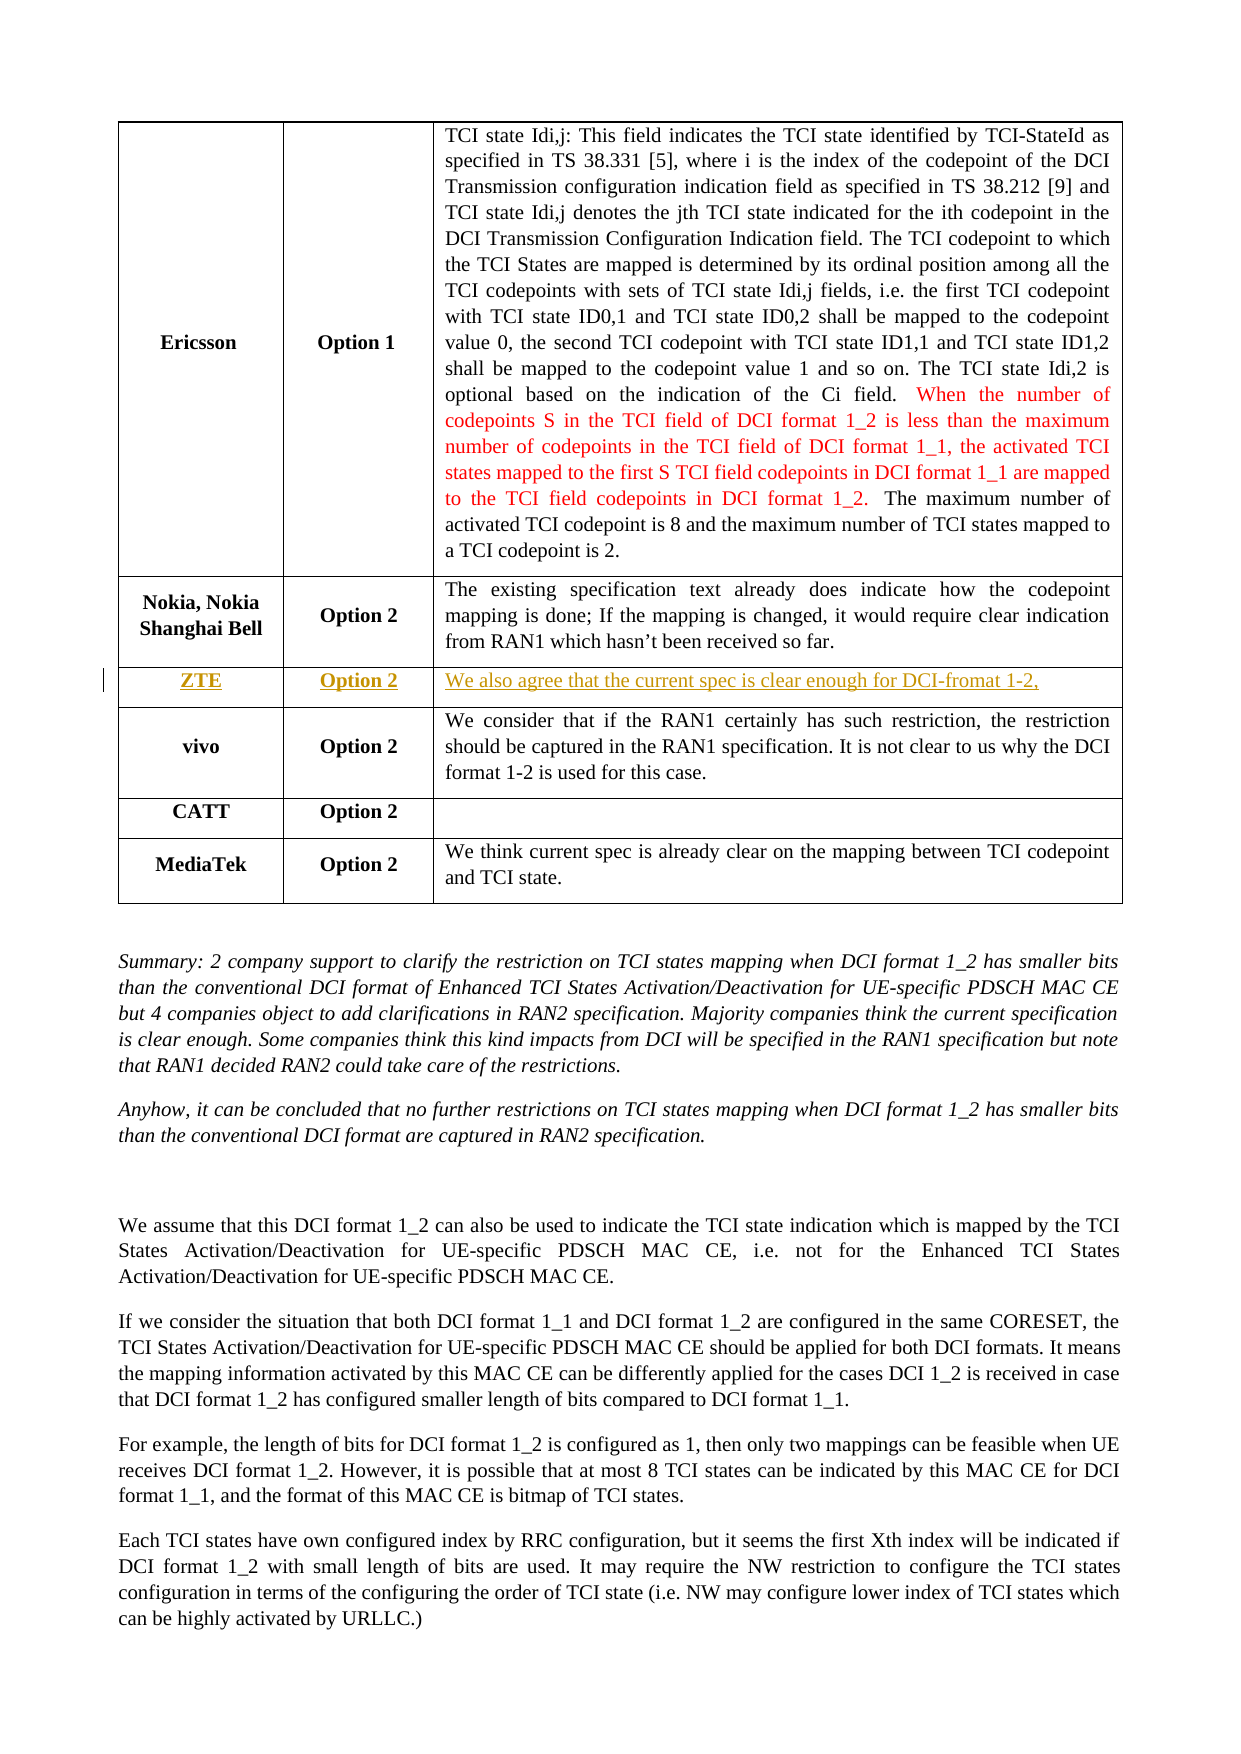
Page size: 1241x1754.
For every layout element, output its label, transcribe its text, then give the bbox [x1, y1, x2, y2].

table_cell TCI state Idi,j: This field indicates the TCI state identified by TCI-StateId as specified in TS 38.331 [5], where i is the index of the codepoint of the DCI Transmission configuration indication field as specified in TS 38.212 [9] and TCI state Idi,j denotes the jth TCI state indicated for the ith codepoint in the DCI Transmission Configuration Indication field. The TCI codepoint to which the TCI States are mapped is determined by its ordinal position among all the TCI codepoints with sets of TCI state Idi,j fields, i.e. the first TCI codepoint with TCI state ID0,1 and TCI state ID0,2 shall be mapped to the codepoint value 0, the second TCI codepoint with TCI state ID1,1 and TCI state ID1,2 shall be mapped to the codepoint value 1 and so on. The TCI state Idi,2 is optional based on the indication of the Ci field. When the number of codepoints S in the TCI field of DCI format 1_2 is less than the maximum number of codepoints in the TCI field of DCI format 1_1, the activated TCI states mapped to the first S TCI field codepoints in DCI format 1_1 are mapped to the TCI field codepoints in DCI format 1_2. The maximum number of activated TCI codepoint is 8 and the maximum number of TCI states mapped to a TCI codepoint is 2. [434, 123, 1122, 576]
text Anyhow, it can be concluded that no further restrictions on TCI states mapping when DCI format 1_2 has smaller bits than the conventional DCI format are captured in RAN2 specification. [118, 1097, 1122, 1147]
table_cell MediaTek [119, 839, 283, 903]
table_cell vivo [119, 708, 283, 798]
table_cell [284, 668, 433, 707]
table_cell Option 2 [284, 839, 433, 903]
table_cell CATT [119, 799, 283, 838]
table_cell [434, 668, 1122, 707]
table_cell Option 1 [284, 123, 433, 576]
table_cell [119, 668, 283, 707]
text If we consider the situation that both DCI format 1_1 and DCI format 1_2 are configured in the same CORESET, the TCI States Activation/Deactivation for UE-specific PDSCH MAC CE should be applied for both DCI formats. It means the mapping information activated by this MAC CE can be differently applied for the cases DCI 1_2 is received in case that DCI format 1_2 has configured smaller length of bits compared to DCI format 1_1. [118, 1309, 1122, 1411]
table_cell We think current spec is already clear on the mapping between TCI codepoint and TCI state. [434, 839, 1122, 903]
table_cell Option 2 [284, 799, 433, 838]
table_cell We consider that if the RAN1 certainly has such restriction, the restriction should be captured in the RAN1 specification. It is not clear to us why the DCI format 1-2 is used for this case. [434, 708, 1122, 798]
table_cell Option 2 [284, 577, 433, 667]
table_cell [434, 799, 1122, 838]
text Each TCI states have own configured index by RRC configuration, but it seems the first Xth index will be indicated if DCI format 1_2 with small length of bits are used. It may require the NW restriction to configure the TCI states configuration in terms of the configuring the order of TCI state (i.e. NW may configure lower index of TCI states which can be highly activated by URLLC.) [118, 1528, 1122, 1630]
table_cell Option 2 [284, 708, 433, 798]
table_cell Nokia, Nokia Shanghai Bell [119, 577, 283, 667]
text For example, the length of bits for DCI format 1_2 is configured as 1, then only two mappings can be feasible when UE receives DCI format 1_2. However, it is possible that at most 8 TCI states can be indicated by this MAC CE for DCI format 1_1, and the format of this MAC CE is bitmap of TCI states. [118, 1432, 1122, 1507]
text We assume that this DCI format 1_2 can also be used to indicate the TCI state indication which is mapped by the TCI States Activation/Deactivation for UE-specific PDSCH MAC CE, i.e. not for the Enhanced TCI States Activation/Deactivation for UE-specific PDSCH MAC CE. [118, 1212, 1122, 1288]
table_cell The existing specification text already does indicate how the codepoint mapping is done; If the mapping is changed, it would require clear indication from RAN1 which hasn’t been received so far. [434, 577, 1122, 667]
text Summary: 2 company support to clarify the restriction on TCI states mapping when DCI format 1_2 has smaller bits than the conventional DCI format of Enhanced TCI States Activation/Deactivation for UE-specific PDSCH MAC CE but 4 companies object to add clarifications in RAN2 specification. Majority companies think the current specification is clear enough. Some companies think this kind impacts from DCI will be specified in the RAN1 specification but note that RAN1 decided RAN2 could take care of the restrictions. [118, 949, 1122, 1077]
table_cell Ericsson [119, 123, 283, 576]
